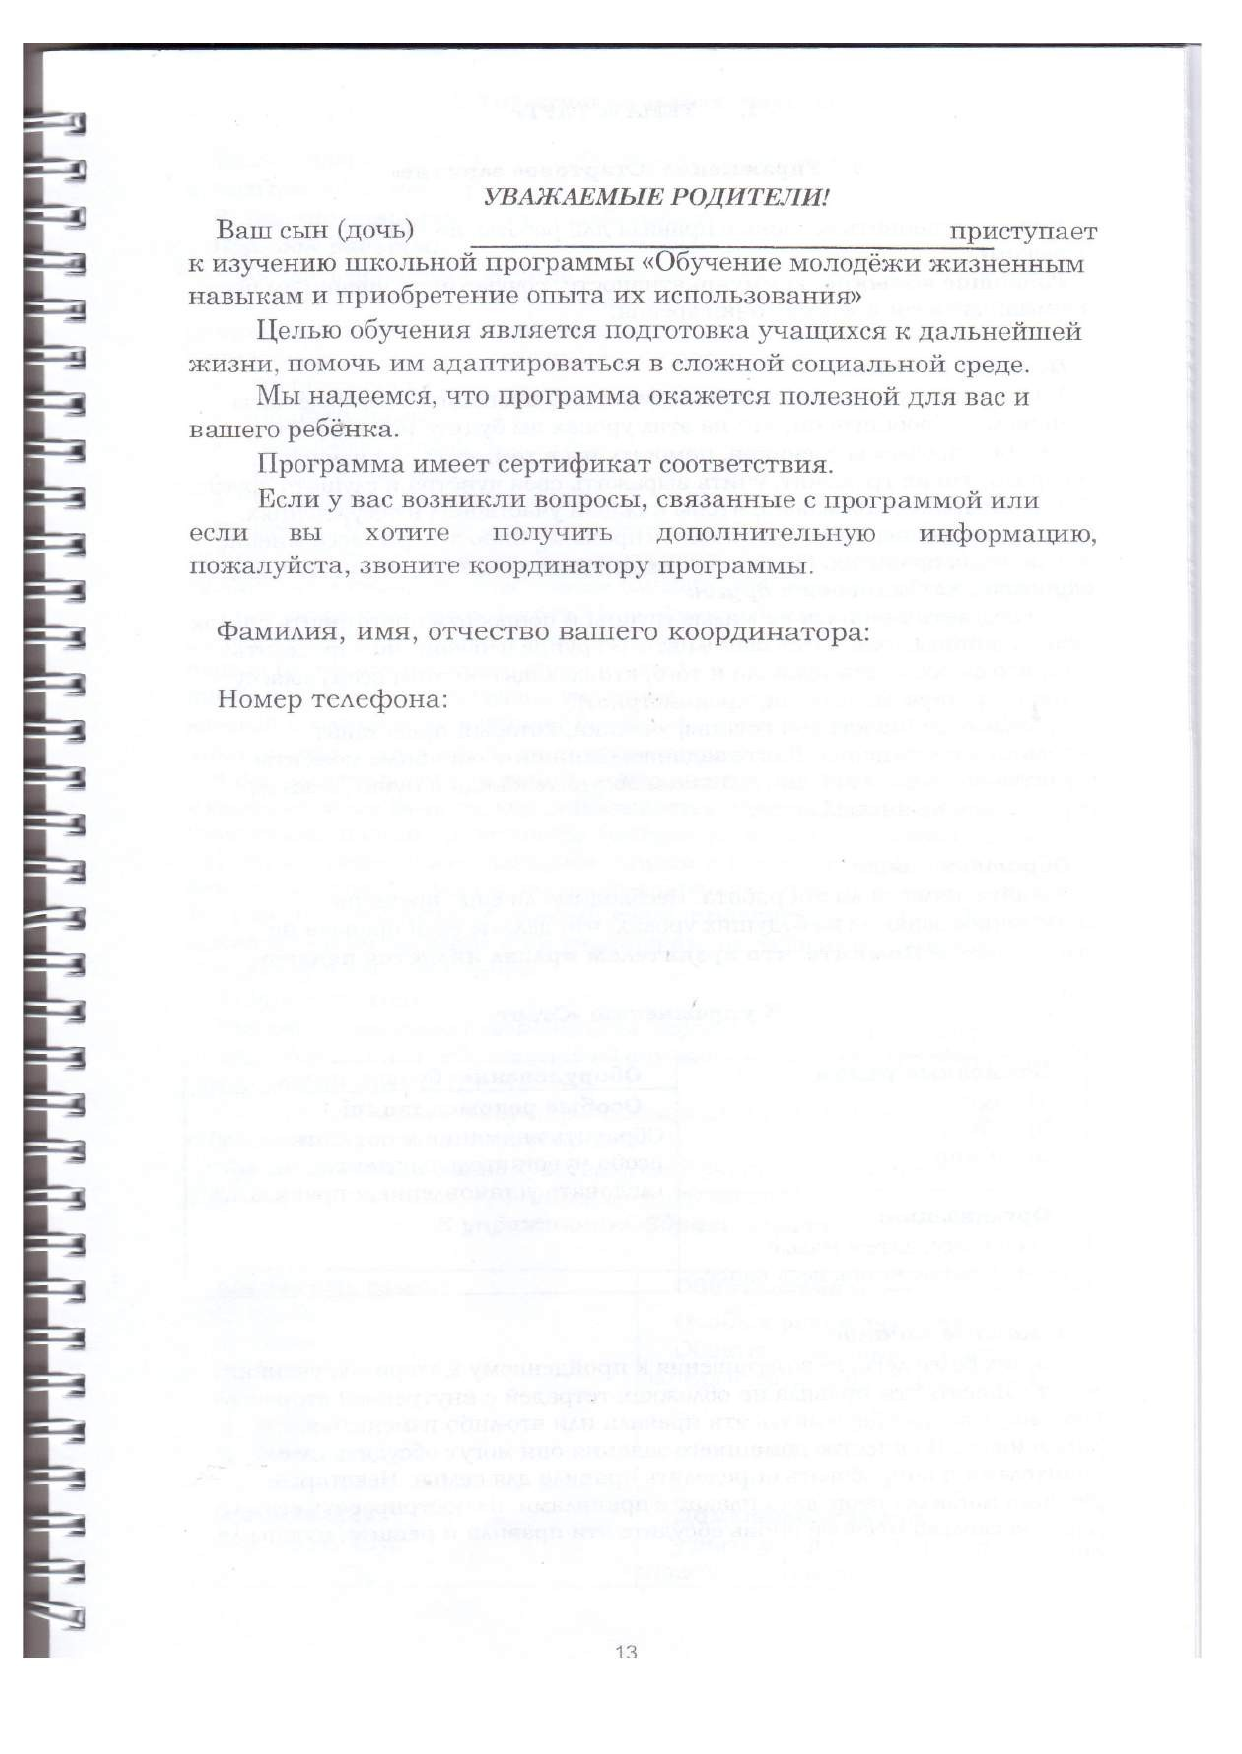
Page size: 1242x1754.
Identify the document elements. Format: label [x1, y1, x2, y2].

picture [15, 43, 1206, 1666]
